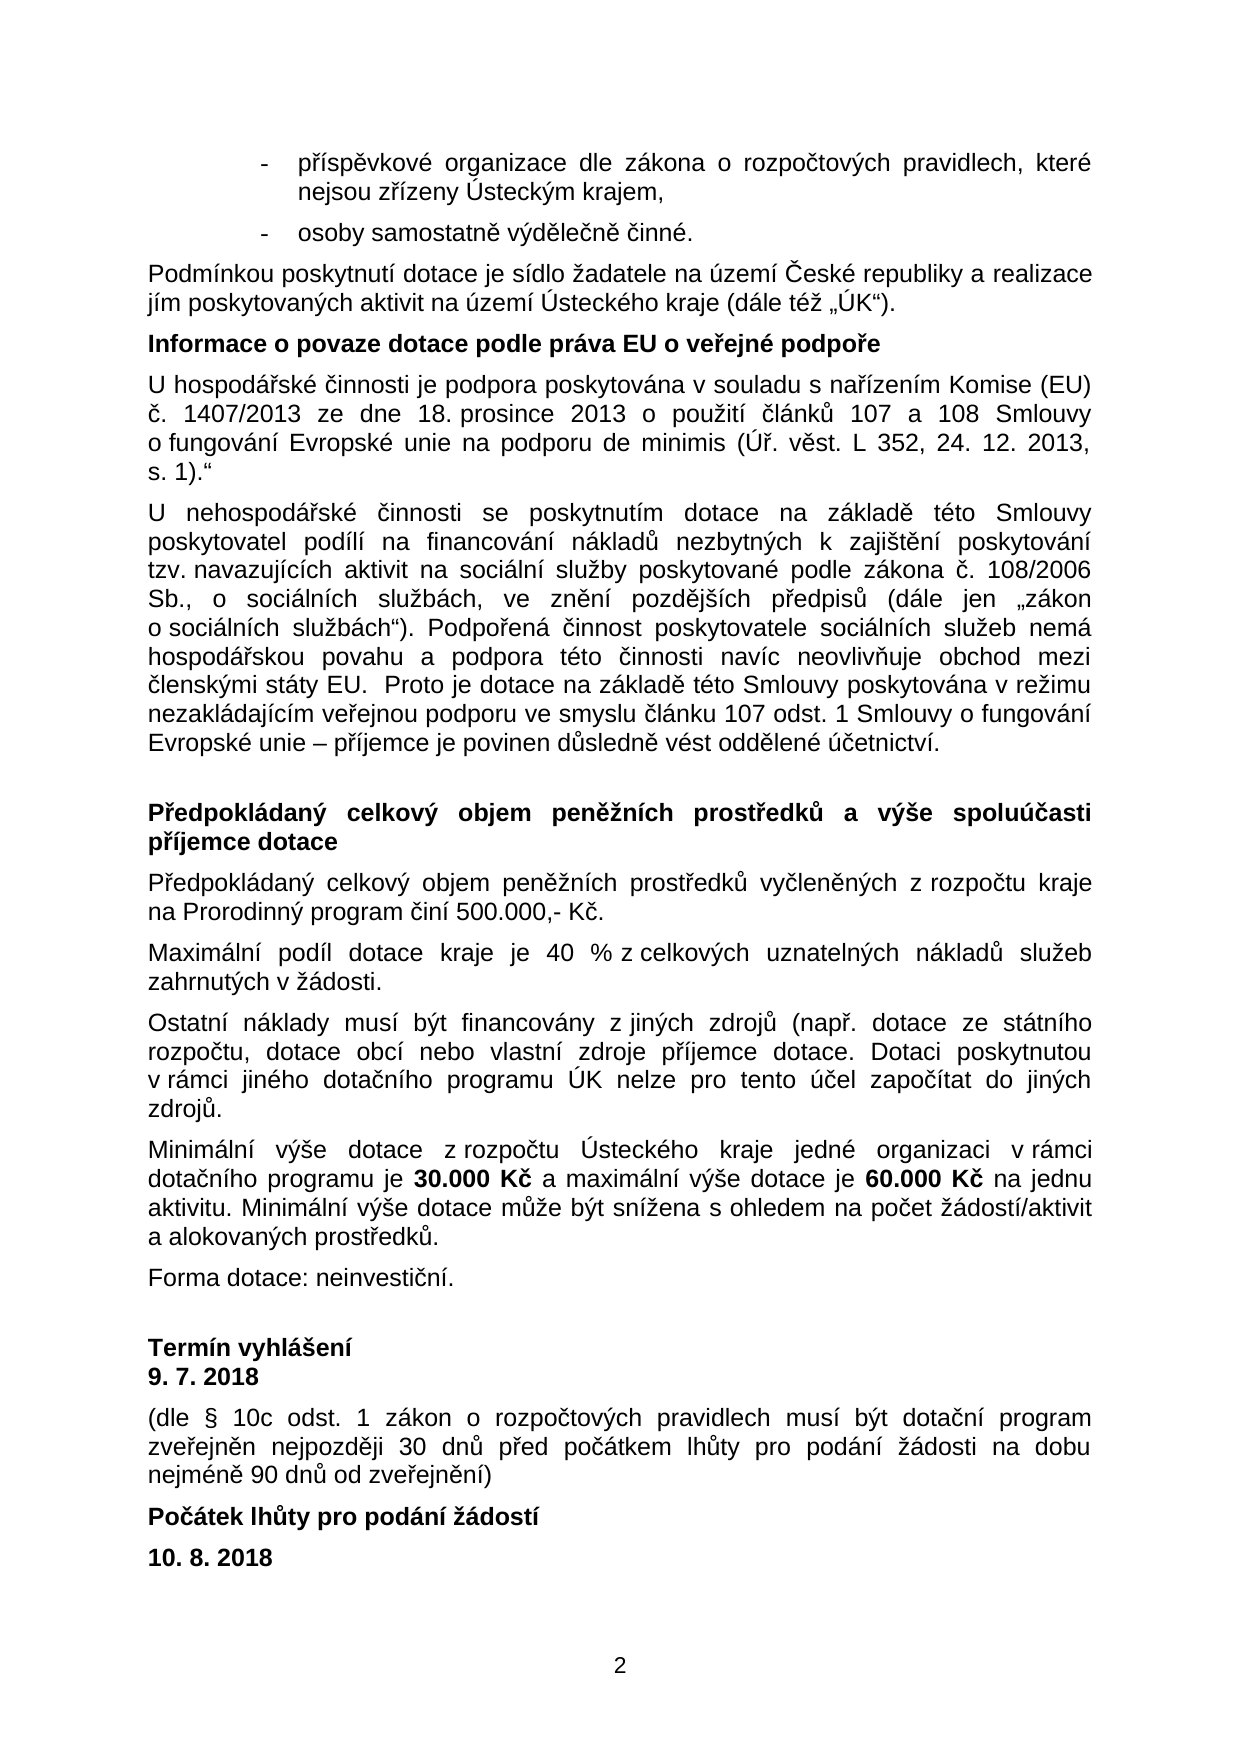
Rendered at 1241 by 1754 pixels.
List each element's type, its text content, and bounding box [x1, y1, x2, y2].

text Počátek lhůty pro podání žádostí [148, 1502, 1093, 1530]
text (dle § 10c odst. 1 zákon o rozpočtových pravidlech musí být dotační program zveřejněn nejpozději 30 dnů před počátkem lhůty pro podání žádosti na dobu nejméně 90 dnů od zveřejnění) [148, 1403, 1093, 1489]
text Ostatní náklady musí být financovány z jiných zdrojů (např. dotace ze státního rozpočtu, dotace obcí nebo vlastní zdroje příjemce dotace. Dotaci poskytnutou v rámci jiného dotačního programu ÚK nelze pro tento účel započítat do jiných zdrojů. [148, 1008, 1093, 1123]
list osoby samostatně výdělečně činné. [260, 218, 1093, 247]
text Informace o povaze dotace podle práva EU o veřejné podpoře [148, 329, 1093, 358]
text Předpokládaný celkový objem peněžních prostředků vyčleněných z rozpočtu kraje na Prorodinný program činí 500.000,- Kč. [148, 868, 1093, 925]
text Forma dotace: neinvestiční. [148, 1263, 1093, 1292]
text Podmínkou poskytnutí dotace je sídlo žadatele na území České republiky a realizace jím poskytovaných aktivit na území Ústeckého kraje (dále též „ÚK“). [148, 259, 1093, 317]
text Maximální podíl dotace kraje je 40 % z celkových uznatelných nákladů služeb zahrnutých v žádosti. [148, 938, 1093, 995]
text Předpokládaný celkový objem peněžních prostředků a výše spoluúčasti příjemce dotace [148, 798, 1093, 855]
text Minimální výše dotace z rozpočtu Ústeckého kraje jedné organizaci v rámci dotačního programu je 30.000 Kč a maximální výše dotace je 60.000 Kč na jednu aktivitu. Minimální výše dotace může být snížena s ohledem na počet žádostí/aktivit a alokovaných prostředků. [148, 1135, 1093, 1250]
text U nehospodářské činnosti se poskytnutím dotace na základě této Smlouvy poskytovatel podílí na financování nákladů nezbytných k zajištění poskytování tzv. navazujících aktivit na sociální služby poskytované podle zákona č. 108/2006 Sb., o sociálních službách, ve znění pozdějších předpisů (dále jen „zákon o sociálních službách“). Podpořená činnost poskytovatele sociálních služeb nemá hospodářskou povahu a podpora této činnosti navíc neovlivňuje obchod mezi členskými státy EU. Proto je dotace na základě této Smlouvy poskytována v režimu nezakládajícím veřejnou podporu ve smyslu článku 107 odst. 1 Smlouvy o fungování Evropské unie – příjemce je povinen důsledně vést oddělené účetnictví. [148, 498, 1093, 757]
text 9. 7. 2018 [148, 1362, 1093, 1390]
text U hospodářské činnosti je podpora poskytována v souladu s nařízením Komise (EU) č. 1407/2013 ze dne 18. prosince 2013 o použití článků 107 a 108 Smlouvy o fungování Evropské unie na podporu de minimis (Úř. věst. L 352, 24. 12. 2013, s. 1).“ [148, 370, 1093, 485]
text Termín vyhlášení [148, 1333, 1093, 1362]
list příspěvkové organizace dle zákona o rozpočtových pravidlech, které nejsou zřízeny Ústeckým krajem, [260, 148, 1093, 205]
text 10. 8. 2018 [148, 1543, 1093, 1572]
